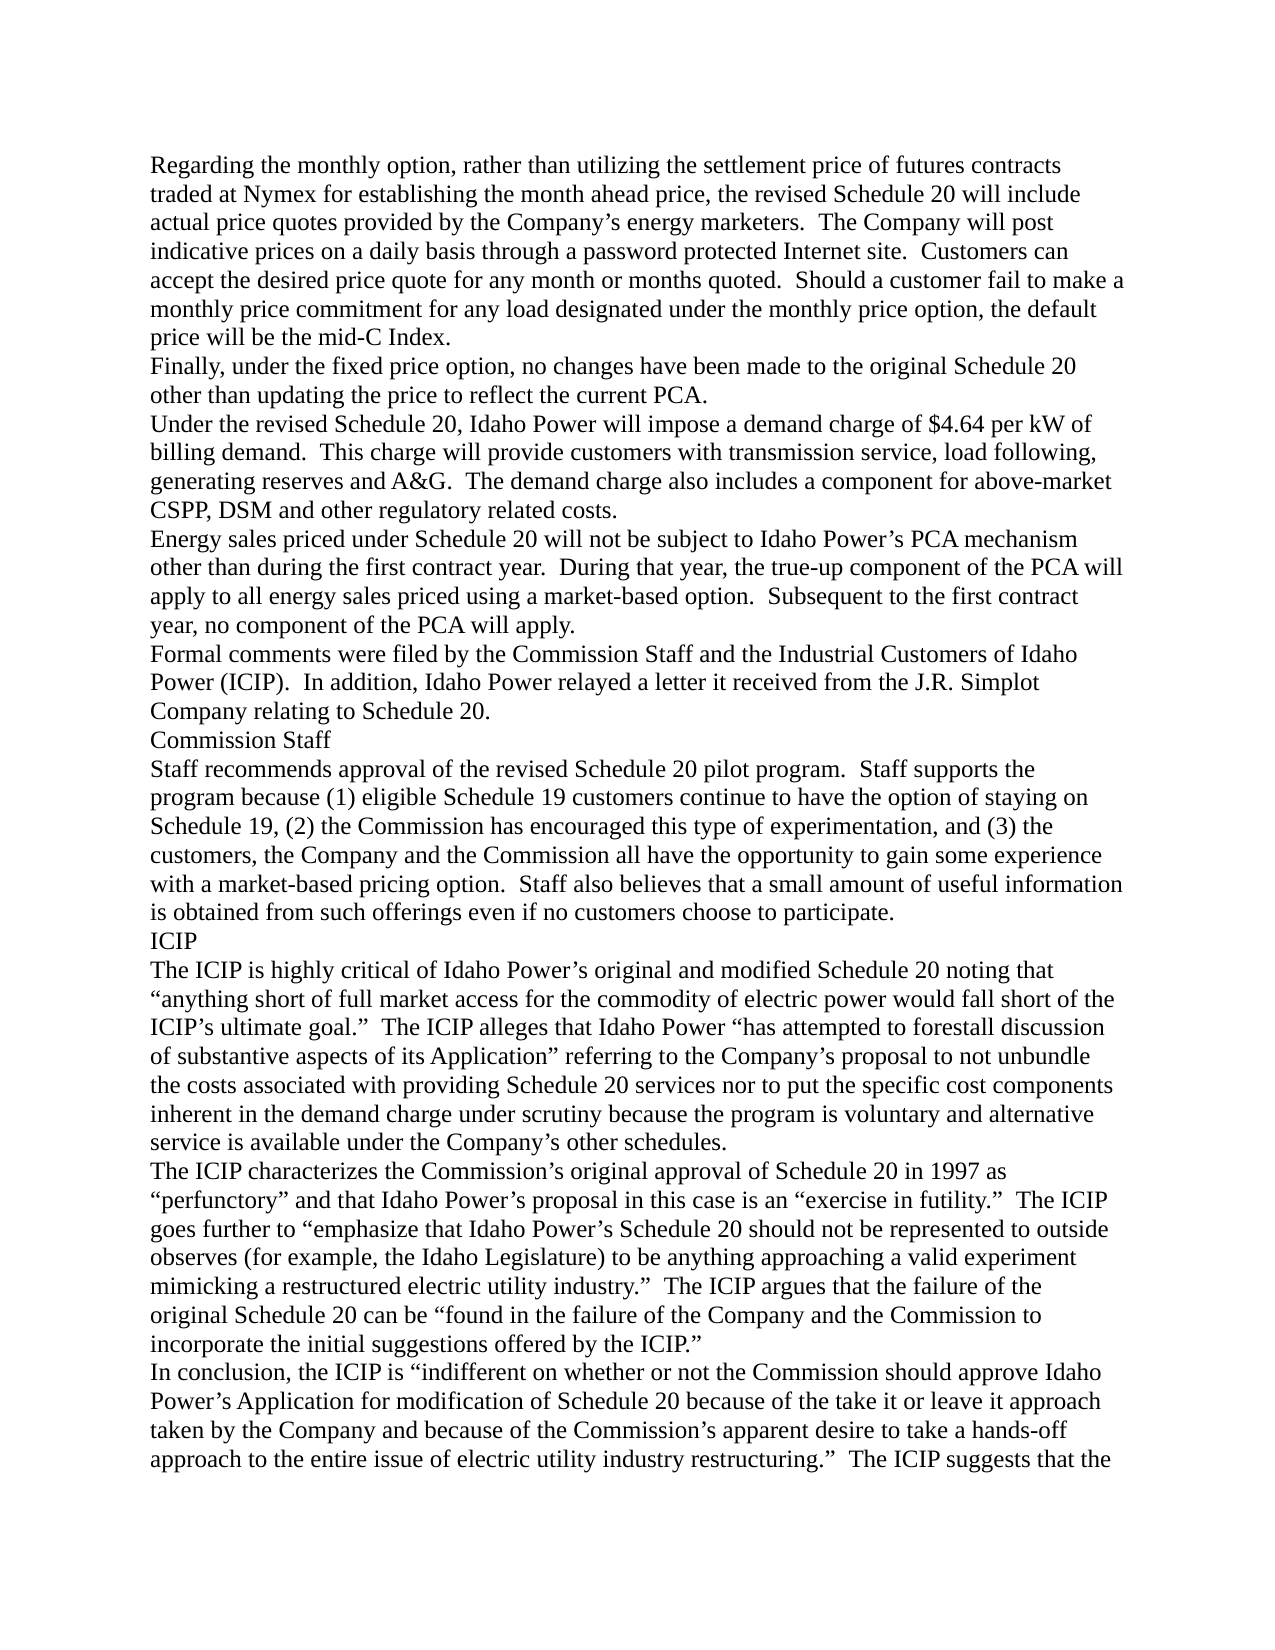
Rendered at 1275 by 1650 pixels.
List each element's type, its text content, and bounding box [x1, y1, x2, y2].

text Under the revised Schedule 20, Idaho Power will impose a demand charge of $4.64 per kW of billing demand. This charge will provide customers with transmission service, load following, generating reserves and A&G. The demand charge also includes a component for above-market CSPP, DSM and other regulatory related costs. [150, 409, 1125, 524]
text Finally, under the fixed price option, no changes have been made to the original Schedule 20 other than updating the price to reflect the current PCA. [150, 351, 1125, 409]
text ICIP [150, 926, 1125, 955]
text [150, 1357, 1125, 1472]
text The ICIP is highly critical of Idaho Power’s original and modified Schedule 20 noting that “anything short of full market access for the commodity of electric power would fall short of the ICIP’s ultimate goal.” The ICIP alleges that Idaho Power “has attempted to forestall discussion of substantive aspects of its Application” referring to the Company’s proposal to not unbundle the costs associated with providing Schedule 20 services nor to put the specific cost components inherent in the demand charge under scrutiny because the program is voluntary and alternative service is available under the Company’s other schedules. [150, 955, 1125, 1156]
text Staff recommends approval of the revised Schedule 20 pilot program. Staff supports the program because (1) eligible Schedule 19 customers continue to have the option of staying on Schedule 19, (2) the Commission has encouraged this type of experimentation, and (3) the customers, the Company and the Commission all have the opportunity to gain some experience with a market-based pricing option. Staff also believes that a small amount of useful information is obtained from such offerings even if no customers choose to participate. [150, 754, 1125, 926]
text Commission Staff [150, 725, 1125, 754]
text Formal comments were filed by the Commission Staff and the Industrial Customers of Idaho Power (ICIP). In addition, Idaho Power relayed a letter it received from the J.R. Simplot Company relating to Schedule 20. [150, 639, 1125, 725]
text Energy sales priced under Schedule 20 will not be subject to Idaho Power’s PCA mechanism other than during the first contract year. During that year, the true-up component of the PCA will apply to all energy sales priced using a market-based option. Subsequent to the first contract year, no component of the PCA will apply. [150, 524, 1125, 639]
text Regarding the monthly option, rather than utilizing the settlement price of futures contracts traded at Nymex for establishing the month ahead price, the revised Schedule 20 will include actual price quotes provided by the Company’s energy marketers. The Company will post indicative prices on a daily basis through a password protected Internet site. Customers can accept the desired price quote for any month or months quoted. Should a customer fail to make a monthly price commitment for any load designated under the monthly price option, the default price will be the mid-C Index. [150, 150, 1125, 351]
text The ICIP characterizes the Commission’s original approval of Schedule 20 in 1997 as “perfunctory” and that Idaho Power’s proposal in this case is an “exercise in futility.” The ICIP goes further to “emphasize that Idaho Power’s Schedule 20 should not be represented to outside observes (for example, the Idaho Legislature) to be anything approaching a valid experiment mimicking a restructured electric utility industry.” The ICIP argues that the failure of the original Schedule 20 can be “found in the failure of the Company and the Commission to incorporate the initial suggestions offered by the ICIP.” [150, 1156, 1125, 1357]
